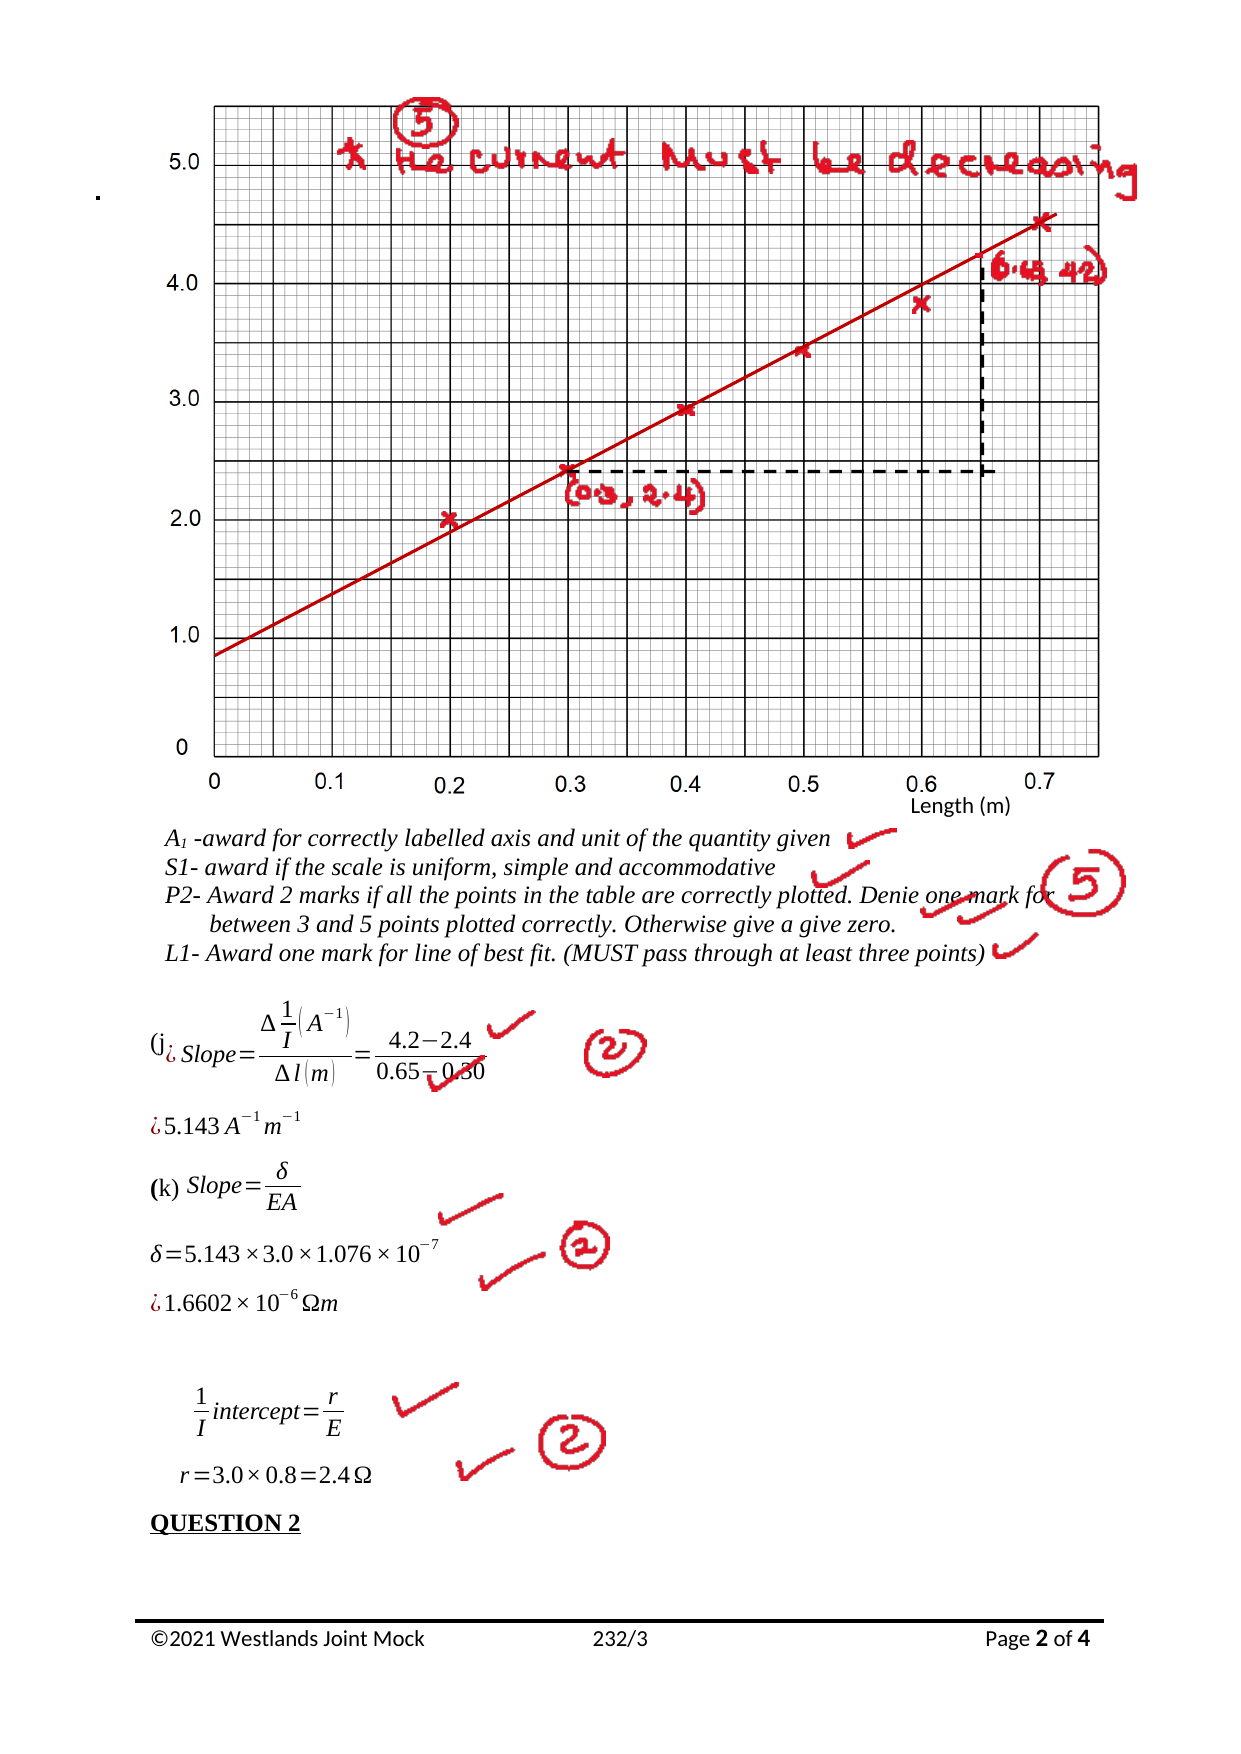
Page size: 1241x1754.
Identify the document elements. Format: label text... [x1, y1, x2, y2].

picture [427, 1055, 485, 1092]
picture [438, 1193, 610, 1291]
list S1- award if the scale is uniform, simple and accommodative [165, 852, 957, 880]
picture [392, 1382, 606, 1481]
list A1 -award for correctly labelled axis and unit of the quantity given [165, 823, 1090, 852]
picture [847, 828, 897, 849]
list L1- Award one mark for line of best fit. (MUST pass through at least three points) [165, 938, 1090, 967]
picture [487, 1010, 536, 1039]
picture [584, 1029, 647, 1078]
picture [920, 849, 1126, 959]
picture [164, 97, 1137, 794]
list P2- Award 2 marks if all the points in the table are correctly plotted. Denie one mark for between 3 and 5 points plotted correctly. Otherwise give a give zero. [165, 880, 957, 938]
picture [811, 860, 870, 888]
text (j [150, 995, 1090, 1088]
text QUESTION 2 [150, 1508, 1090, 1537]
text (k) [150, 1157, 1090, 1216]
